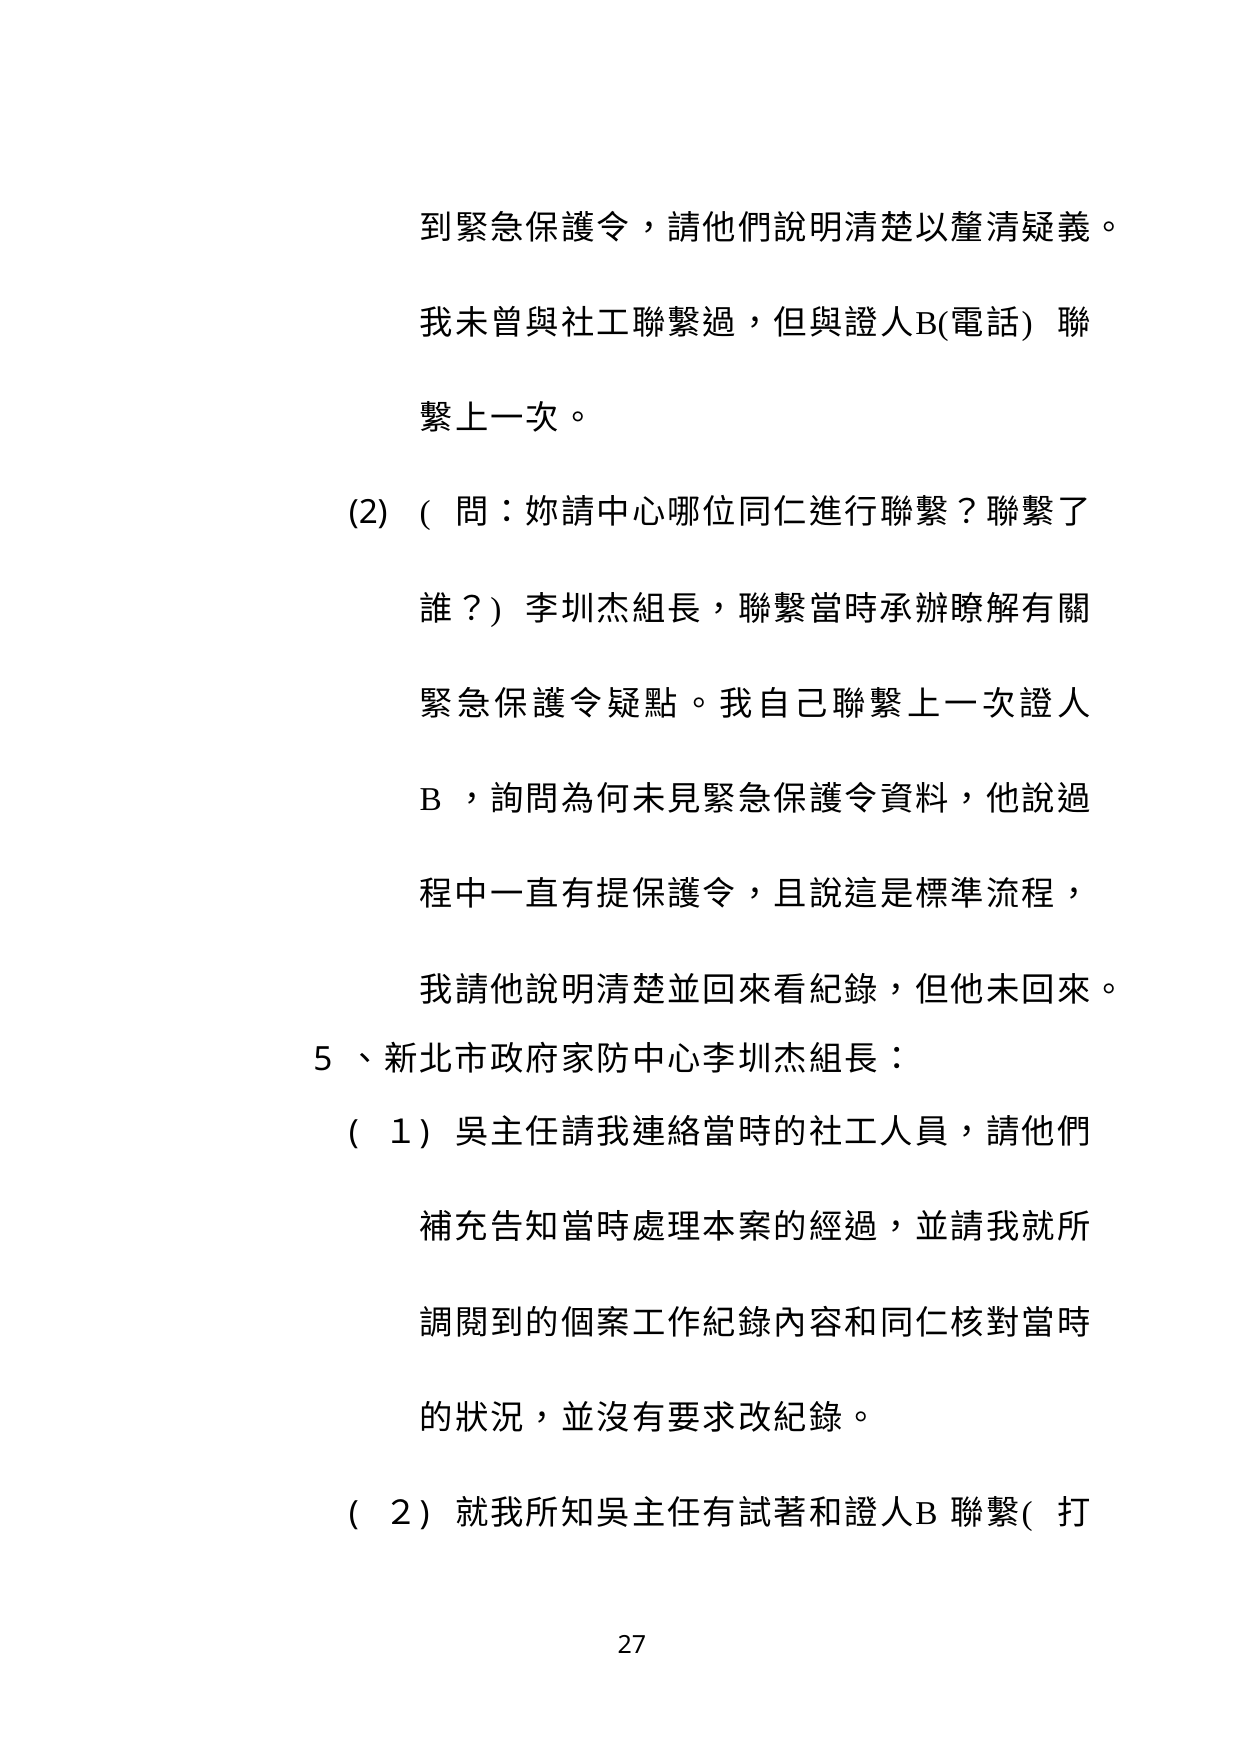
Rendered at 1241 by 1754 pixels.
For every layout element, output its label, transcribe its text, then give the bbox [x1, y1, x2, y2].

subtitle 吳主任請我連絡當時的社工人員，請他們補充告知當時處理本案的經過，並請我就所調閱到的個案工作紀錄內容和同仁核對當時的狀況，並沒有要求改紀錄。 [314, 1082, 1092, 1462]
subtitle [314, 1462, 1092, 1558]
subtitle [314, 177, 1092, 463]
subtitle (問：妳請中心哪位同仁進行聯繫？聯繫了誰？)李圳杰組長，聯繫當時承辦瞭解有關緊急保護令疑點。我自己聯繫上一次證人B，詢問為何未見緊急保護令資料，他說過程中一直有提保護令，且說這是標準流程，我請他說明清楚並回來看紀錄，但他未回來。 [314, 463, 1092, 1034]
subtitle 新北市政府家防中心李圳杰組長： [278, 1034, 1092, 1082]
